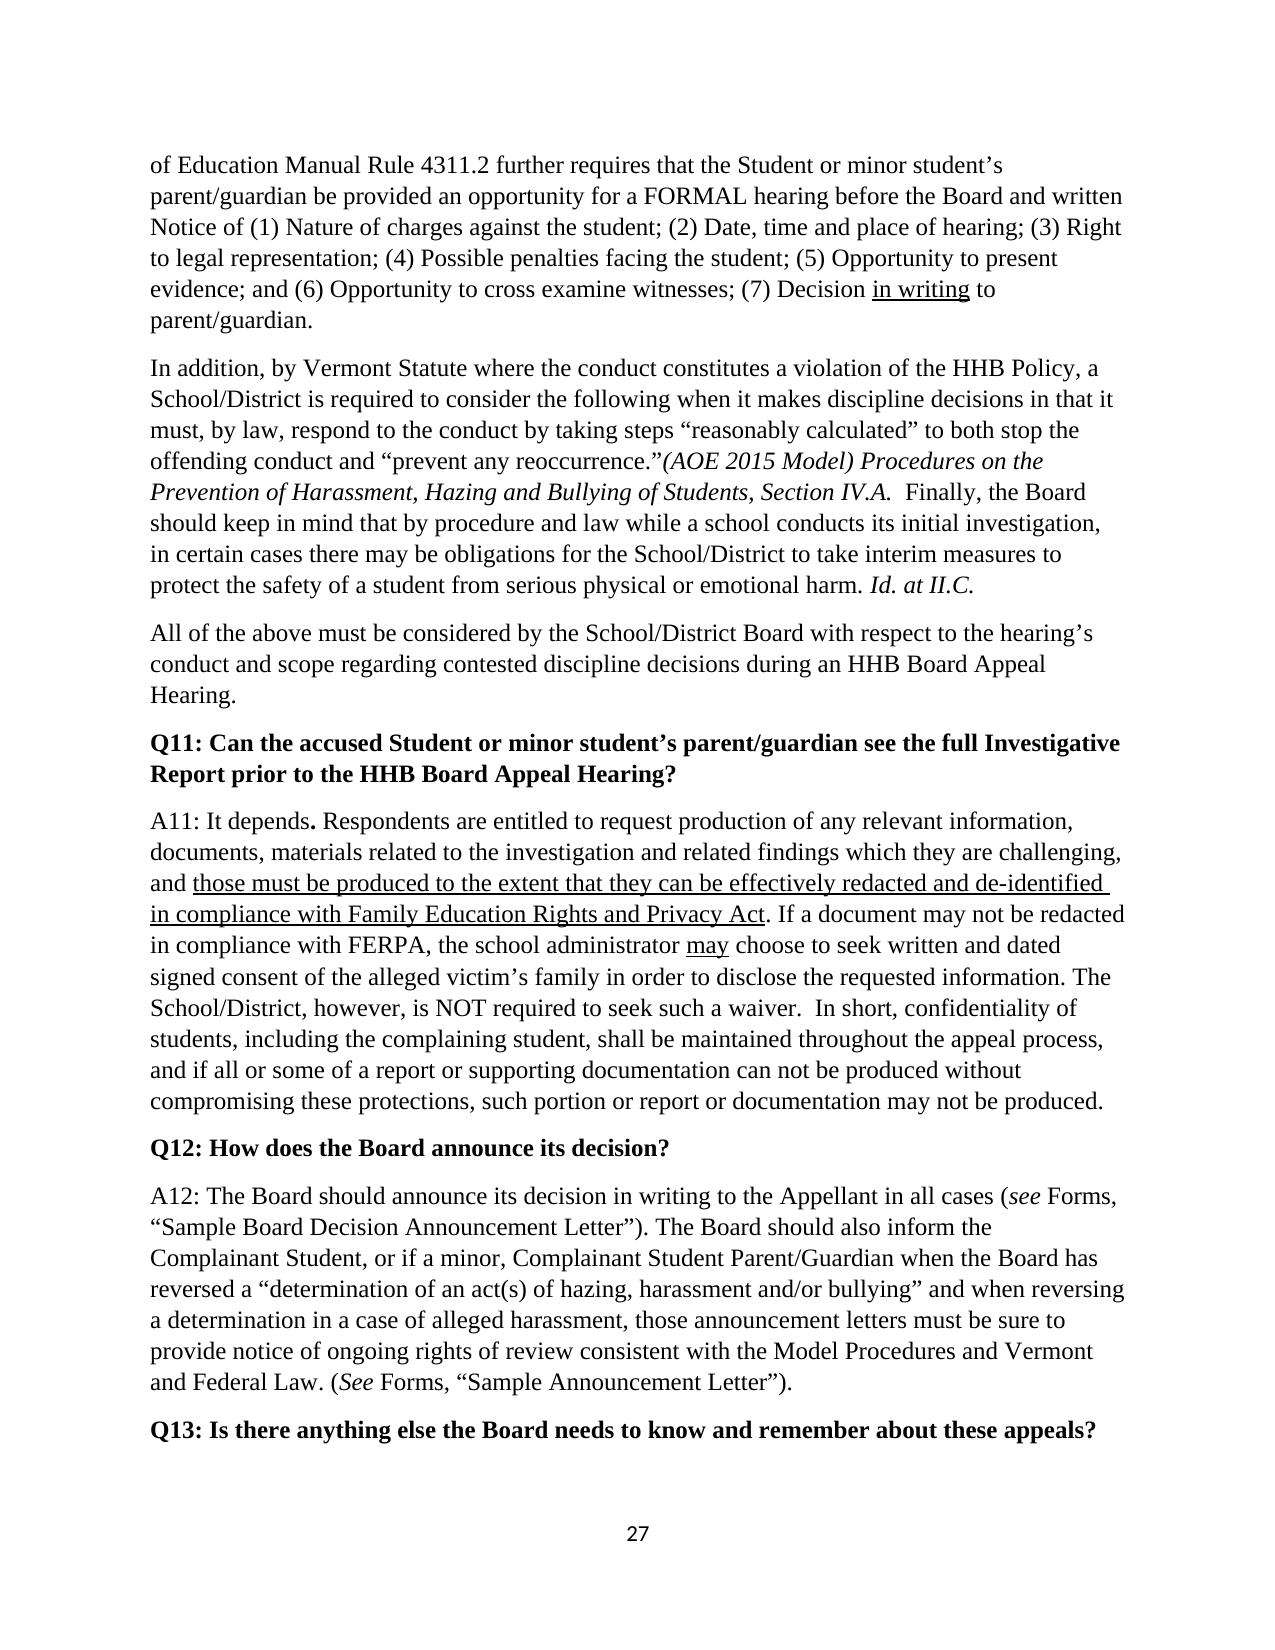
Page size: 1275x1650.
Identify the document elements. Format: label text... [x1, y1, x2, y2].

text Q13: Is there anything else the Board needs to know and remember about these appeals? [150, 1415, 1125, 1444]
text A12: The Board should announce its decision in writing to the Appellant in all cases (see Forms, “Sample Board Decision Announcement Letter”). The Board should also inform the Complainant Student, or if a minor, Complainant Student Parent/Guardian when the Board has reversed a “determination of an act(s) of hazing, harassment and/or bullying” and when reversing a determination in a case of alleged harassment, those announcement letters must be sure to provide notice of ongoing rights of review consistent with the Model Procedures and Vermont and Federal Law. (See Forms, “Sample Announcement Letter”). [150, 1181, 1125, 1396]
text Q12: How does the Board announce its decision? [150, 1133, 1125, 1162]
text All of the above must be considered by the School/District Board with respect to the hearing’s conduct and scope regarding contested discipline decisions during an HHB Board Appeal Hearing. [150, 618, 1125, 709]
text Q11: Can the accused Student or minor student’s parent/guardian see the full Investigative Report prior to the HHB Board Appeal Hearing? [150, 728, 1125, 787]
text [150, 150, 1125, 334]
text A11: It depends. Respondents are entitled to request production of any relevant information, documents, materials related to the investigation and related findings which they are challenging, and those must be produced to the extent that they can be effectively redacted and de-identified in compliance with Family Education Rights and Privacy Act. If a document may not be redacted in compliance with FERPA, the school administrator may choose to seek written and dated signed consent of the alleged victim’s family in order to disclose the requested information. The School/District, however, is NOT required to seek such a waiver. In short, confidentiality of students, including the complaining student, shall be maintained throughout the appeal process, and if all or some of a report or supporting documentation can not be produced without compromising these protections, such portion or report or documentation may not be produced. [150, 806, 1125, 1114]
text In addition, by Vermont Statute where the conduct constitutes a violation of the HHB Policy, a School/District is required to consider the following when it makes discipline decisions in that it must, by law, respond to the conduct by taking steps “reasonably calculated” to both stop the offending conduct and “prevent any reoccurrence.”(AOE 2015 Model) Procedures on the Prevention of Harassment, Hazing and Bullying of Students, Section IV.A. Finally, the Board should keep in mind that by procedure and law while a school conducts its initial investigation, in certain cases there may be obligations for the School/District to take interim measures to protect the safety of a student from serious physical or emotional harm. Id. at II.C. [150, 353, 1125, 599]
